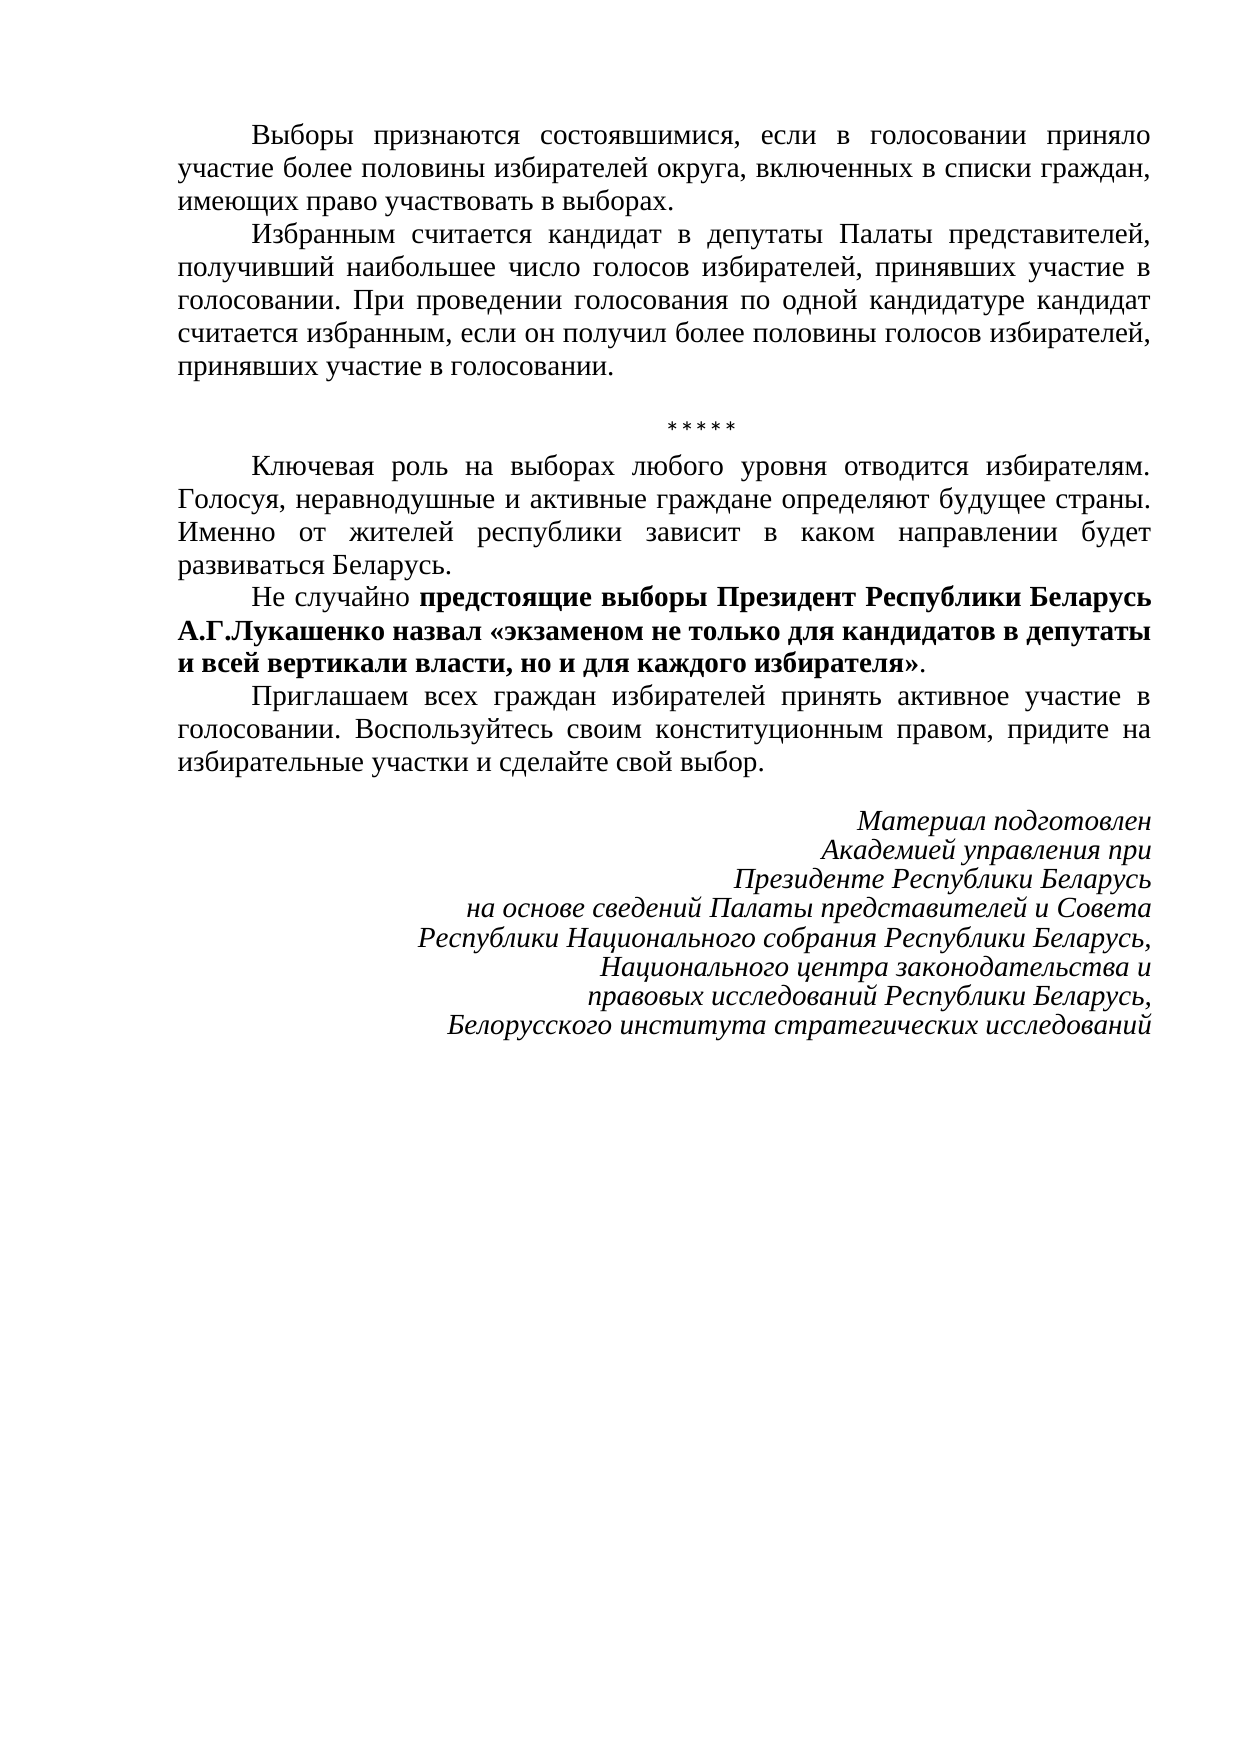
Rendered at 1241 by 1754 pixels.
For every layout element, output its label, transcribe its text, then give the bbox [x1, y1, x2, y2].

text ***** [177, 414, 1152, 449]
text Академией управления при [177, 836, 1152, 865]
text на основе сведений Палаты представителей и Совета [177, 894, 1152, 924]
text Выборы признаются состоявшимися, если в голосовании приняло участие более половины избирателей округа, включенных в списки граждан, имеющих право участвовать в выборах. [177, 118, 1152, 217]
text Республики Национального собрания Республики Беларусь, [177, 924, 1152, 953]
text Не случайно предстоящие выборы Президент Республики Беларусь А.Г.Лукашенко назвал «экзаменом не только для кандидатов в депутаты и всей вертикали власти, но и для каждого избирателя». [177, 581, 1152, 679]
text Материал подготовлен [177, 807, 1152, 836]
text Белорусского института стратегических исследований [177, 1011, 1152, 1040]
text Избранным считается кандидат в депутаты Палаты представителей, получивший наибольшее число голосов избирателей, принявших участие в голосовании. При проведении голосования по одной кандидатуре кандидат считается избранным, если он получил более половины голосов избирателей, принявших участие в голосовании. [177, 217, 1152, 381]
text правовых исследований Республики Беларусь, [177, 982, 1152, 1011]
text Ключевая роль на выборах любого уровня отводится избирателям. Голосуя, неравнодушные и активные граждане определяют будущее страны. Именно от жителей республики зависит в каком направлении будет развиваться Беларусь. [177, 449, 1152, 581]
text Национального центра законодательства и [177, 953, 1152, 982]
text Приглашаем всех граждан избирателей принять активное участие в голосовании. Воспользуйтесь своим конституционным правом, придите на избирательные участки и сделайте свой выбор. [177, 679, 1152, 778]
text Президенте Республики Беларусь [177, 865, 1152, 894]
